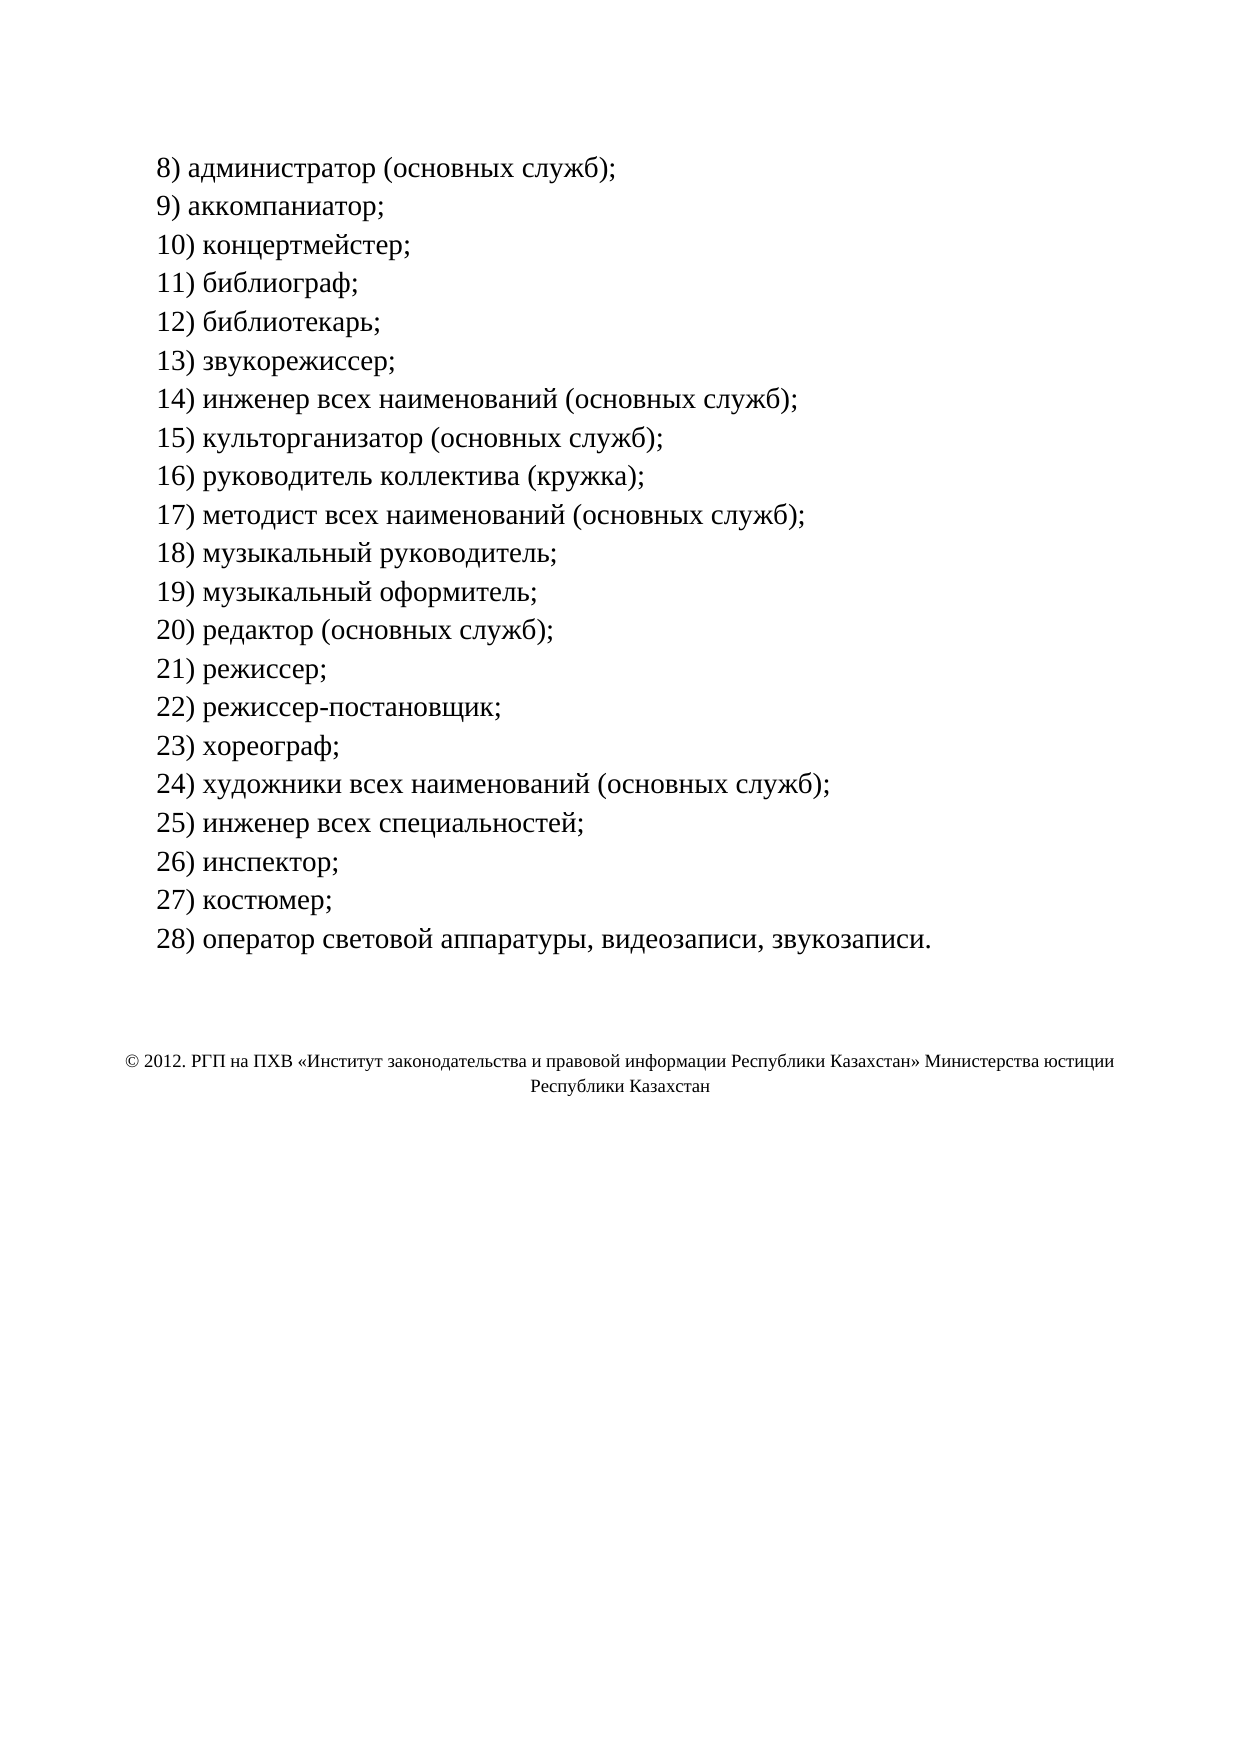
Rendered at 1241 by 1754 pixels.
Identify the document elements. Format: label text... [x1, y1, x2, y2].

text 22) режиссер-постановщик; [112, 689, 1128, 723]
text 16) руководитель коллектива (кружка); [112, 458, 1128, 492]
text 17) методист всех наименований (основных служб); [112, 497, 1128, 530]
text 23) хореограф; [112, 728, 1128, 762]
text 9) аккомпаниатор; [112, 188, 1128, 222]
text 10) концертмейстер; [112, 227, 1128, 261]
text © 2012. РГП на ПХВ «Институт законодательства и правовой информации Республики Казахстан» Министерства юстиции Республики Казахстан [112, 1050, 1128, 1096]
text 15) культорганизатор (основных служб); [112, 420, 1128, 453]
text 21) режиссер; [112, 651, 1128, 684]
text 8) администратор (основных служб); [112, 150, 1128, 183]
text 19) музыкальный оформитель; [112, 574, 1128, 607]
text 25) инженер всех специальностей; [112, 805, 1128, 839]
text 24) художники всех наименований (основных служб); [112, 767, 1128, 800]
text 13) звукорежиссер; [112, 343, 1128, 376]
text 26) инспектор; [112, 844, 1128, 877]
text 12) библиотекарь; [112, 304, 1128, 338]
text 28) оператор световой аппаратуры, видеозаписи, звукозаписи. [112, 921, 1128, 954]
text 18) музыкальный руководитель; [112, 535, 1128, 569]
text 27) костюмер; [112, 882, 1128, 916]
text 20) редактор (основных служб); [112, 612, 1128, 646]
text 11) библиограф; [112, 266, 1128, 299]
text 14) инженер всех наименований (основных служб); [112, 381, 1128, 415]
